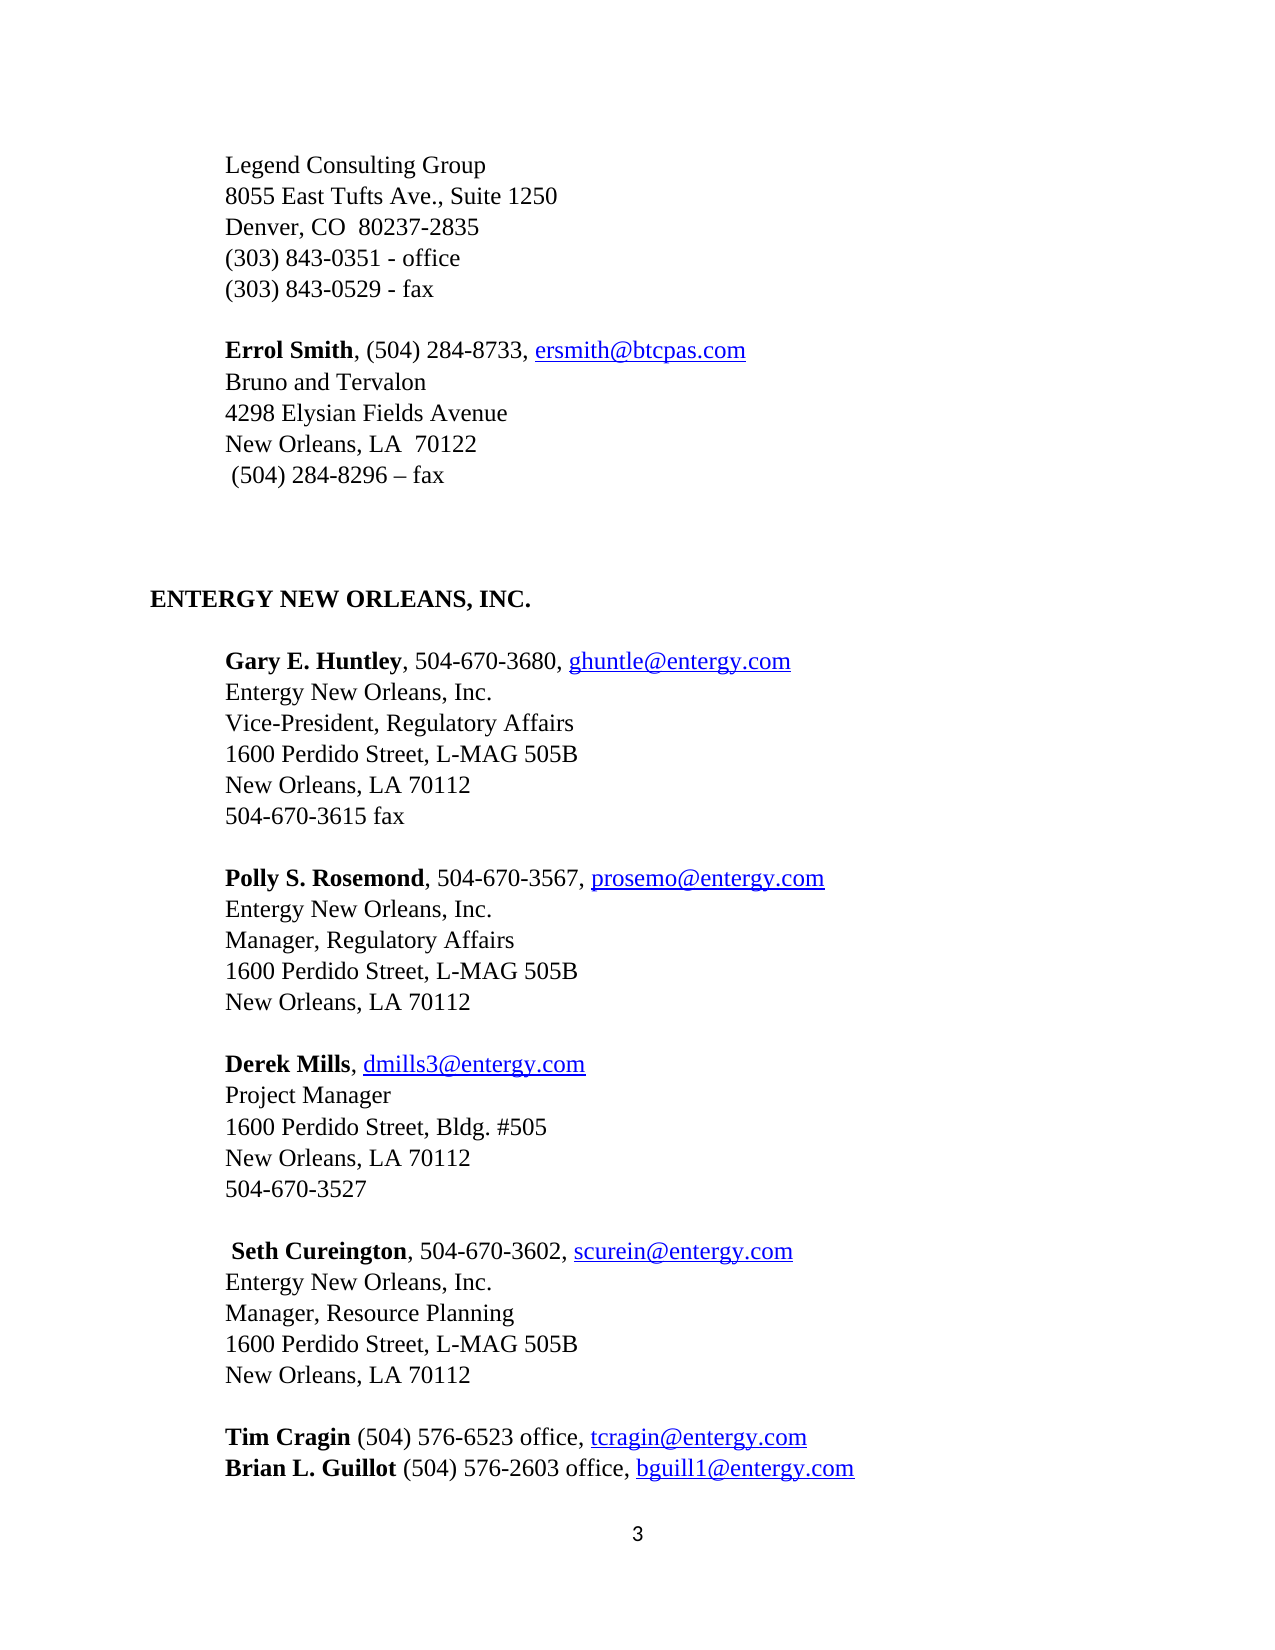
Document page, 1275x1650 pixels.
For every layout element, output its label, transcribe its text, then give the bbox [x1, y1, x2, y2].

text Brian L. Guillot (504) 576-2603 office, bguill1@entergy.com [150, 1453, 1125, 1482]
text 504-670-3527 [150, 1174, 1125, 1202]
text Entergy New Orleans, Inc. [225, 894, 1125, 923]
text Polly S. Rosemond, 504-670-3567, prosemo@entergy.com [225, 863, 1125, 892]
text Gary E. Huntley, 504-670-3680, ghuntle@entergy.com [225, 646, 1125, 675]
text Entergy New Orleans, Inc. [150, 677, 1125, 706]
text New Orleans, LA 70112 [225, 770, 1125, 799]
text (303) 843-0351 - office [225, 243, 1125, 272]
text Denver, CO 80237-2835 [225, 212, 1125, 241]
text 8055 East Tufts Ave., Suite 1250 [225, 181, 1125, 210]
text Project Manager [225, 1081, 1125, 1109]
text Manager, Regulatory Affairs [225, 925, 1125, 954]
text (303) 843-0529 - fax [225, 274, 1125, 303]
text New Orleans, LA 70112 [225, 1143, 1125, 1171]
text Bruno and Tervalon [150, 367, 1125, 395]
text Errol Smith, (504) 284-8733, ersmith@btcpas.com [225, 336, 1125, 364]
text Vice-President, Regulatory Affairs [225, 708, 1125, 737]
text Seth Cureington, 504-670-3602, scurein@entergy.com [225, 1236, 1125, 1264]
text New Orleans, LA 70122 [225, 429, 1125, 457]
text 504-670-3615 fax [225, 801, 1125, 830]
text 1600 Perdido Street, L-MAG 505B [225, 956, 1125, 985]
text New Orleans, LA 70112 [225, 1360, 1125, 1389]
text Tim Cragin (504) 576-6523 office, tcragin@entergy.com [150, 1422, 1125, 1451]
text Derek Mills, dmills3@entergy.com [225, 1049, 1125, 1078]
text ENTERGY NEW ORLEANS, INC. [150, 584, 1125, 613]
text Legend Consulting Group [225, 150, 1125, 179]
text 1600 Perdido Street, Bldg. #505 [225, 1112, 1125, 1140]
text 4298 Elysian Fields Avenue [225, 398, 1125, 426]
text 1600 Perdido Street, L-MAG 505B [225, 739, 1125, 768]
text 1600 Perdido Street, L-MAG 505B [225, 1329, 1125, 1358]
text (504) 284-8296 – fax [225, 460, 1125, 488]
text New Orleans, LA 70112 [225, 987, 1125, 1016]
text Manager, Resource Planning [225, 1298, 1125, 1327]
text Entergy New Orleans, Inc. [225, 1267, 1125, 1296]
